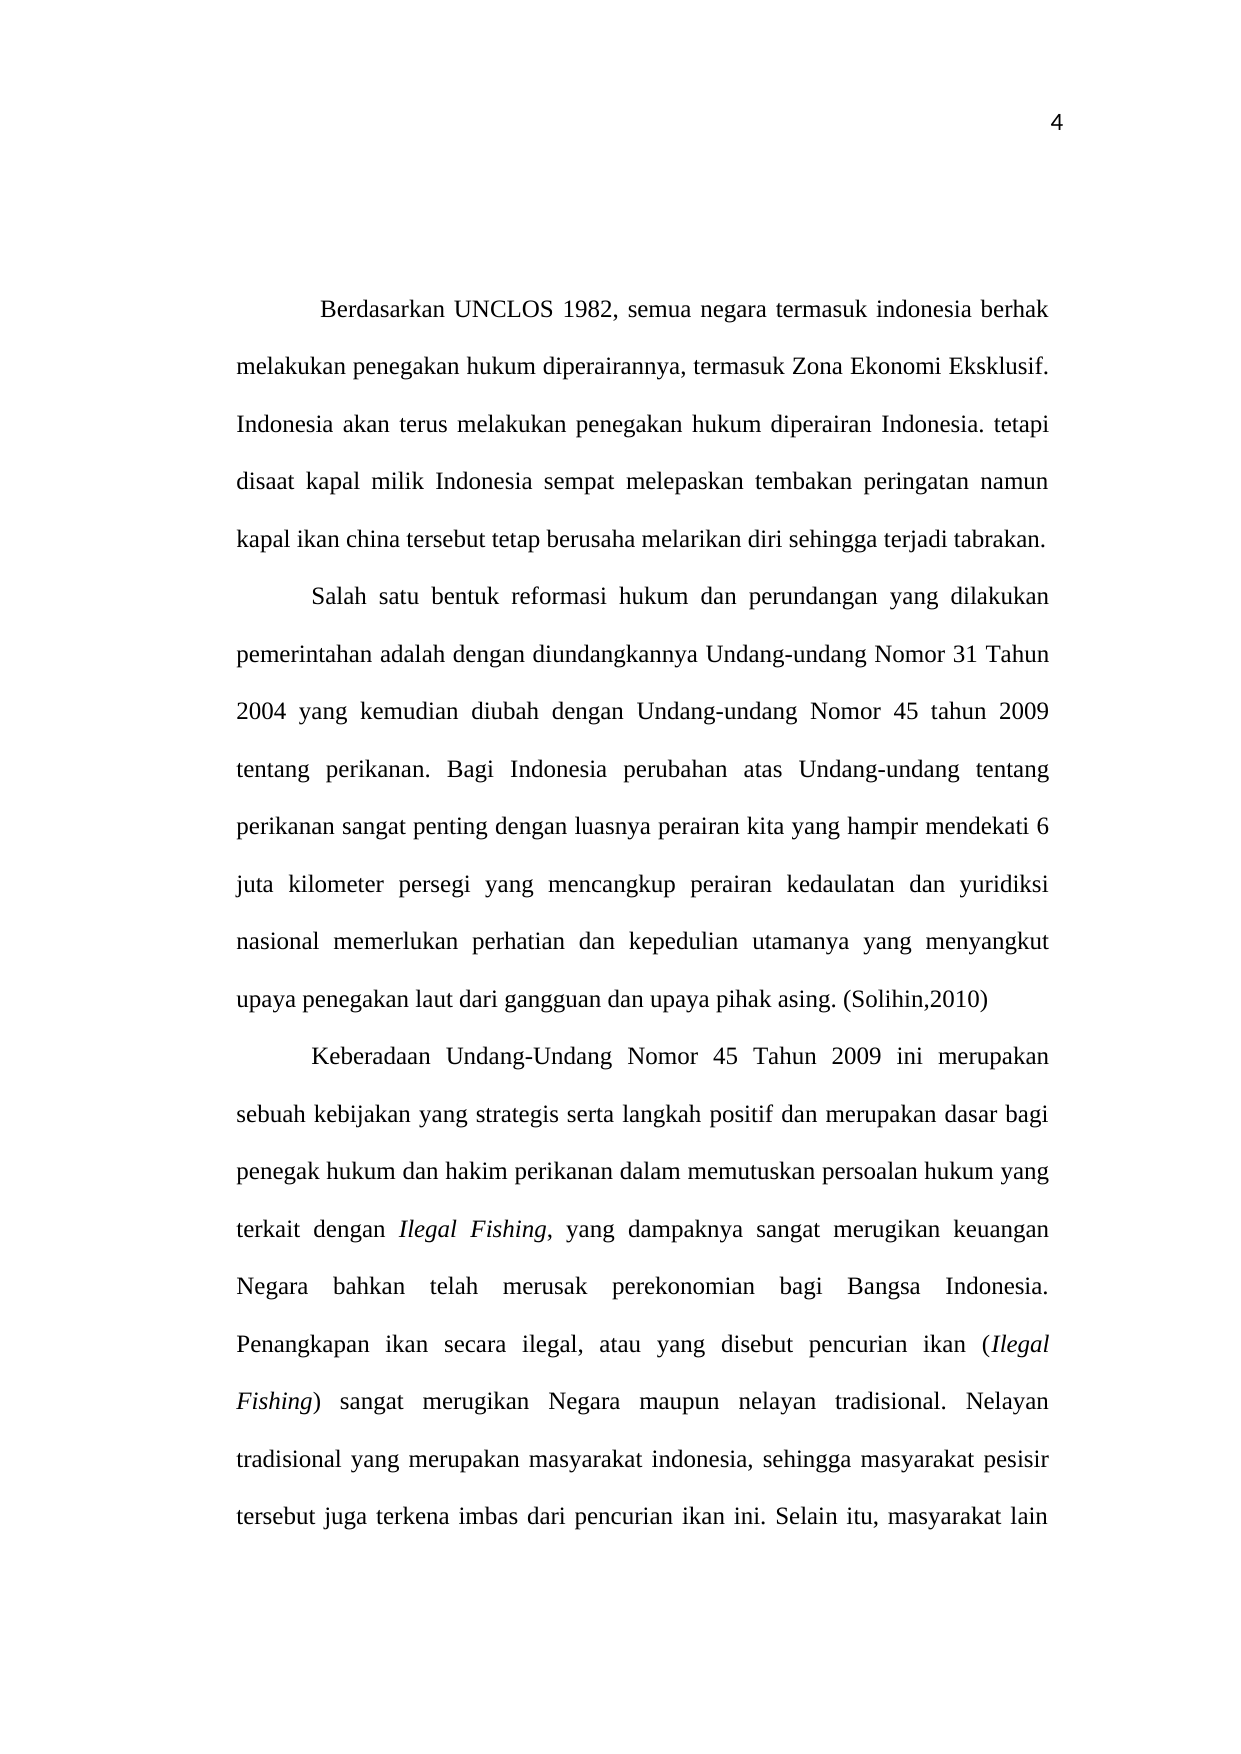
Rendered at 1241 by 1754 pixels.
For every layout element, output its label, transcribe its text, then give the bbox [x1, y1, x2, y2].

text Salah satu bentuk reformasi hukum dan perundangan yang dilakukan pemerintahan adalah dengan diundangkannya Undang-undang Nomor 31 Tahun 2004 yang kemudian diubah dengan Undang-undang Nomor 45 tahun 2009 tentang perikanan. Bagi Indonesia perubahan atas Undang-undang tentang perikanan sangat penting dengan luasnya perairan kita yang hampir mendekati 6 juta kilometer persegi yang mencangkup perairan kedaulatan dan yuridiksi nasional memerlukan perhatian dan kepedulian utamanya yang menyangkut upaya penegakan laut dari gangguan dan upaya pihak asing. (Solihin,2010) [236, 581, 1049, 1012]
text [236, 1041, 1049, 1530]
text Berdasarkan UNCLOS 1982, semua negara termasuk indonesia berhak melakukan penegakan hukum diperairannya, termasuk Zona Ekonomi Eksklusif. Indonesia akan terus melakukan penegakan hukum diperairan Indonesia. tetapi disaat kapal milik Indonesia sempat melepaskan tembakan peringatan namun kapal ikan china tersebut tetap berusaha melarikan diri sehingga terjadi tabrakan. [236, 294, 1049, 552]
